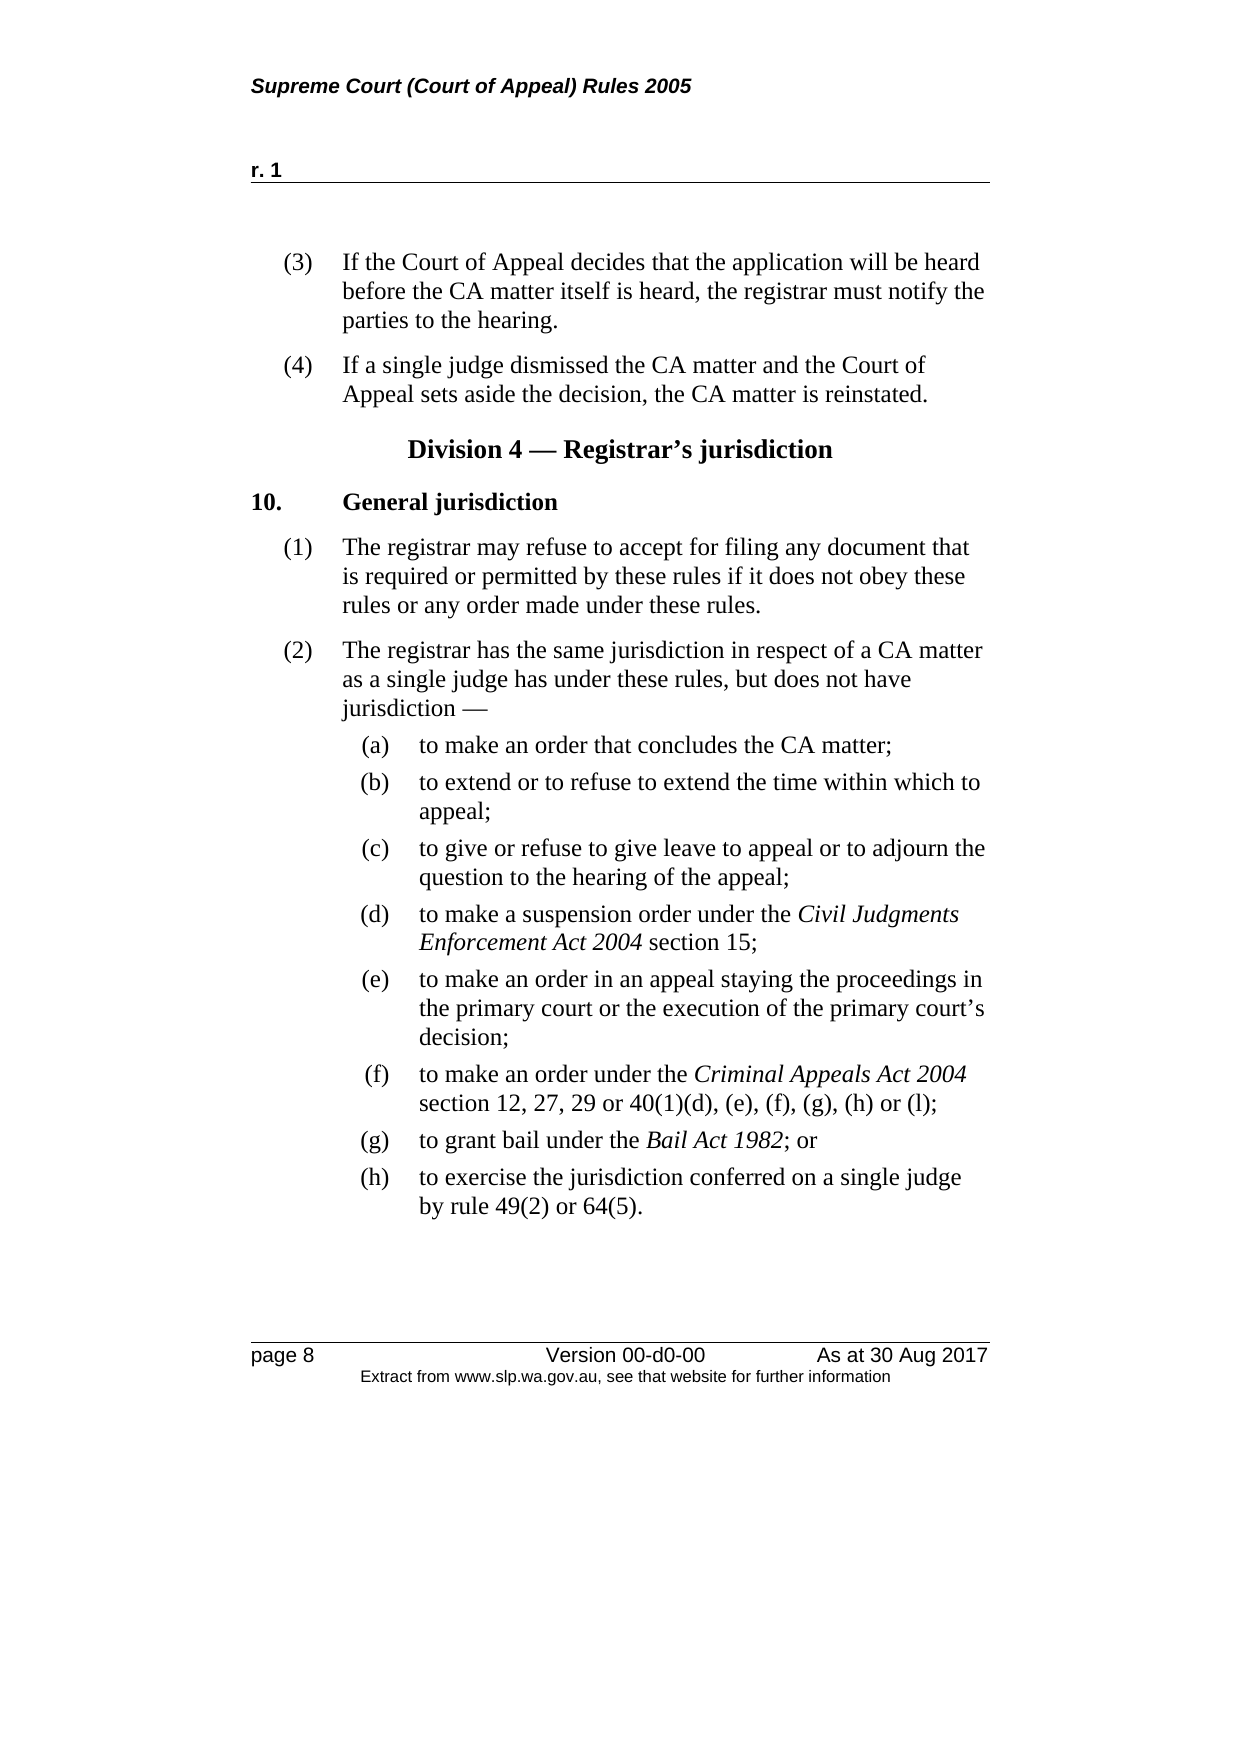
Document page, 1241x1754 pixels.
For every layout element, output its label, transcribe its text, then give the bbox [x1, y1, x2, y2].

text (d) to make a suspension order under the Civil Judgments Enforcement Act 2004 section 15; [251, 899, 990, 956]
text (e) to make an order in an appeal staying the proceedings in the primary court or the execution of the primary court’s decision; [251, 964, 990, 1051]
text (a) to make an order that concludes the CA matter; [251, 730, 990, 759]
text (g) to grant bail under the Bail Act 1982; or [251, 1125, 990, 1154]
subtitle 10. General jurisdiction [251, 487, 990, 516]
text (f) to make an order under the Criminal Appeals Act 2004 section 12, 27, 29 or 40(1)(d), (e), (f), (g), (h) or (l); [251, 1059, 990, 1117]
text (h) to exercise the jurisdiction conferred on a single judge by rule 49(2) or 64(5). [251, 1162, 990, 1219]
text (2) The registrar has the same jurisdiction in respect of a CA matter as a single judge has under these rules, but does not have jurisdiction — [251, 635, 990, 722]
text (3) If the Court of Appeal decides that the application will be heard before the CA matter itself is heard, the registrar must notify the parties to the hearing. [251, 247, 990, 334]
subtitle Division 4 — Registrar’s jurisdiction [251, 433, 990, 464]
text (1) The registrar may refuse to accept for filing any document that is required or permitted by these rules if it does not obey these rules or any order made under these rules. [251, 532, 990, 619]
text (b) to extend or to refuse to extend the time within which to appeal; [251, 767, 990, 824]
text (c) to give or refuse to give leave to appeal or to adjourn the question to the hearing of the appeal; [251, 833, 990, 890]
text (4) If a single judge dismissed the CA matter and the Court of Appeal sets aside the decision, the CA matter is reinstated. [251, 350, 990, 408]
